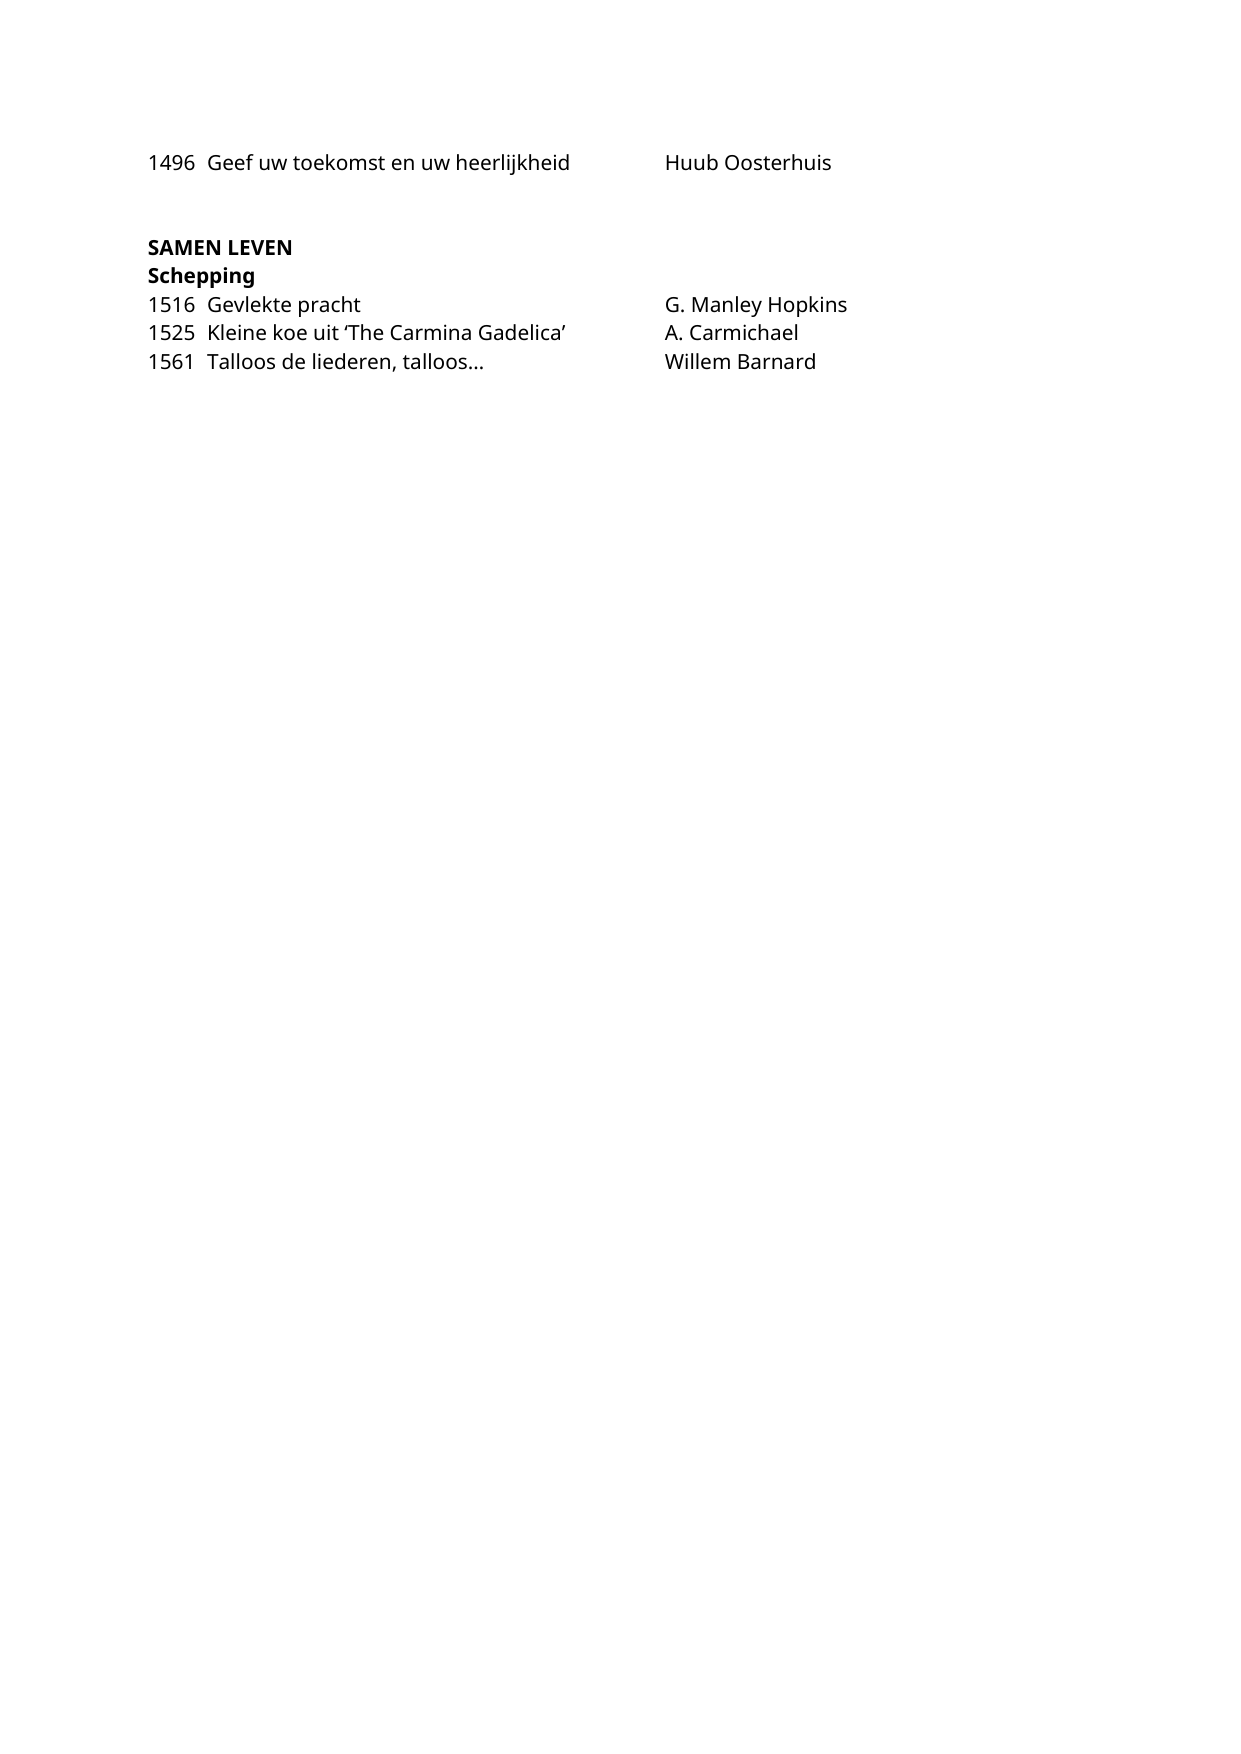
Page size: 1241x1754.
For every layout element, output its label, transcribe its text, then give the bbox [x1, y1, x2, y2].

text SAMEN LEVEN [148, 233, 1092, 261]
text 1496 Geef uw toekomst en uw heerlijkheid Huub Oosterhuis [148, 148, 1092, 176]
text 1561 Talloos de liederen, talloos… Willem Barnard [148, 347, 1092, 375]
text Schepping [148, 261, 1092, 290]
text 1516 Gevlekte pracht G. Manley Hopkins [148, 290, 1092, 318]
text 1525 Kleine koe uit ‘The Carmina Gadelica’ A. Carmichael [148, 318, 1092, 347]
